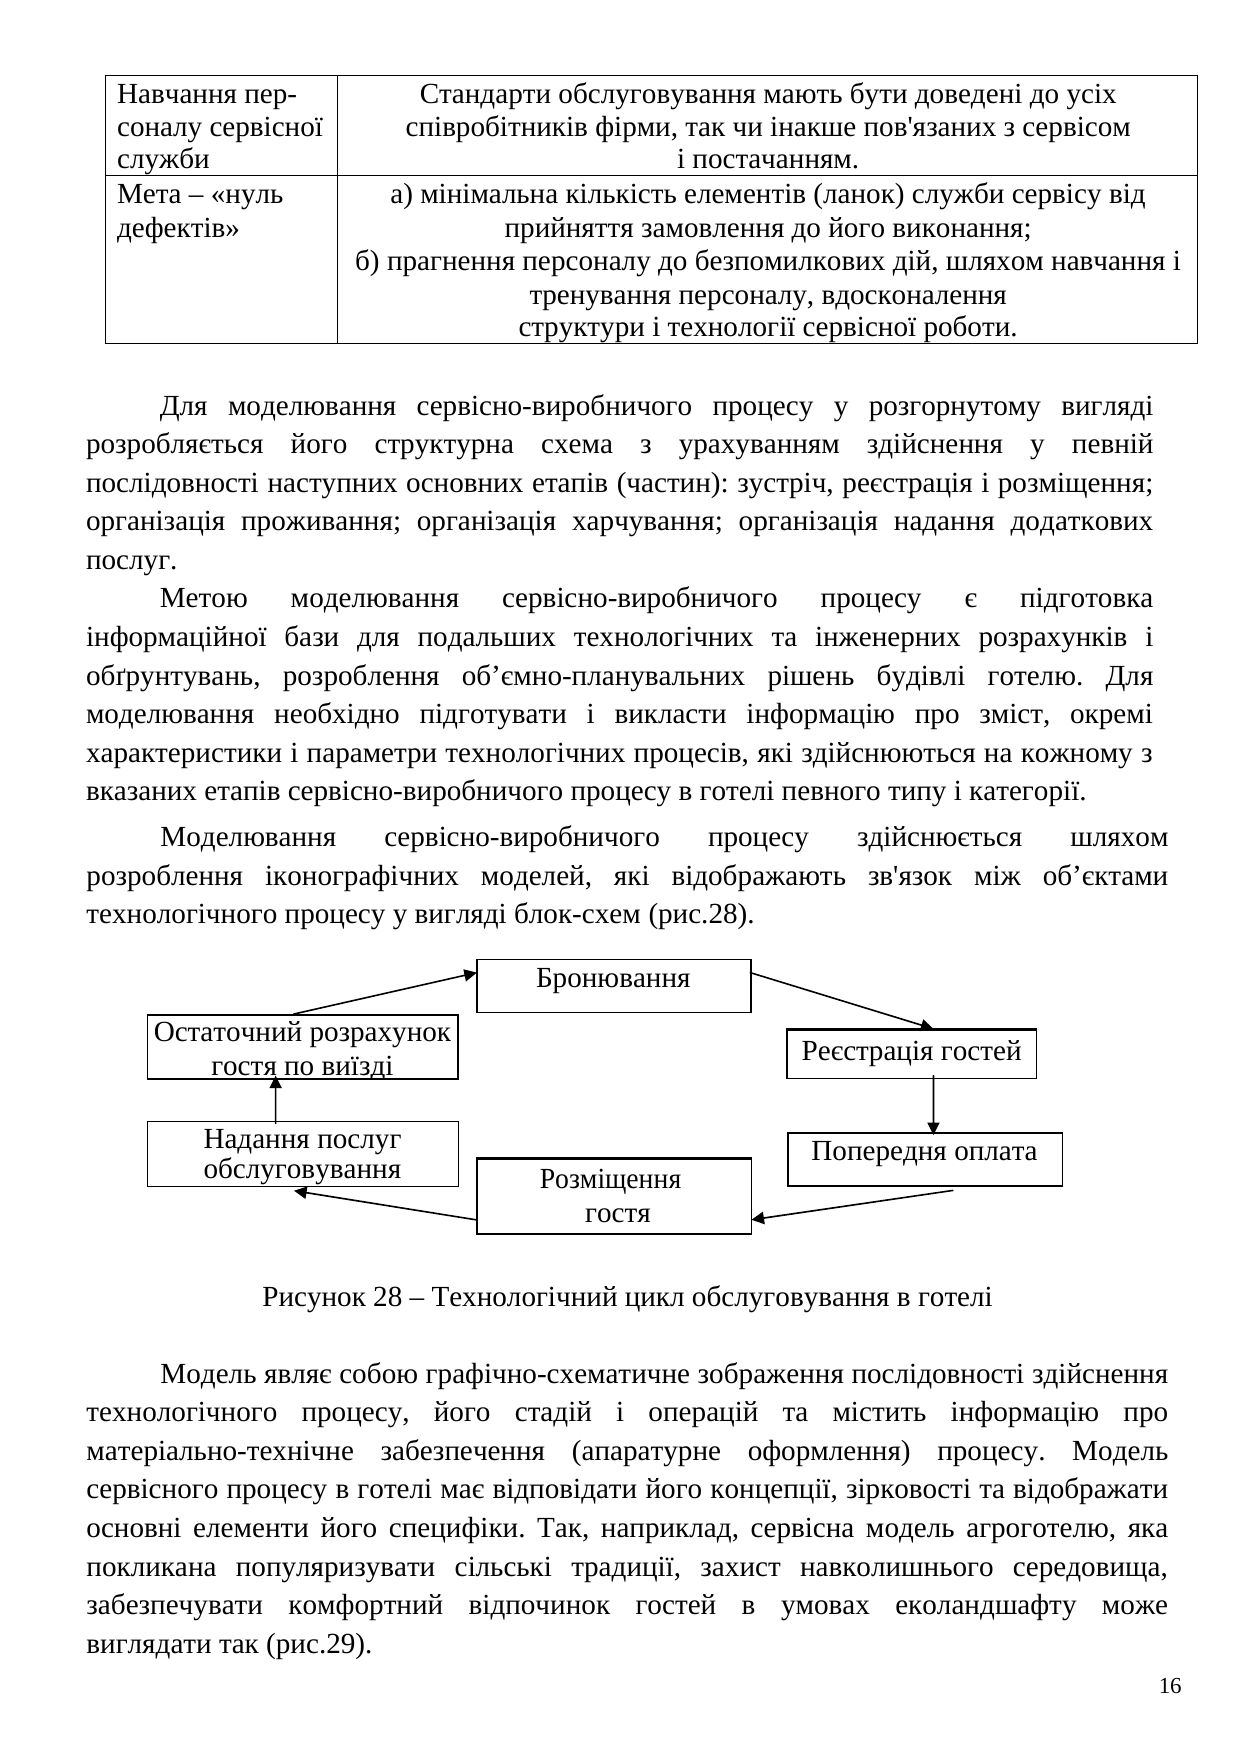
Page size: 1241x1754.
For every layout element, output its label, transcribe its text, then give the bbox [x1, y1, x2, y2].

text Моделювання сервісно-виробничого процесу здійснюється шляхом розроблення іконографічних моделей, які відображають зв'язок між об’єктами технологічного процесу у вигляді блок-схем (рис.28). [86, 819, 1169, 930]
table_cell Мета – «нуль дефектів» [106, 176, 337, 343]
text Для моделювання сервісно-виробничого процесу у розгорнутому вигляді розробляється його структурна схема з урахуванням здійснення у певній послідовності наступних основних етапів (частин): зустріч, реєстрація і розміщення; організація проживання; організація харчування; організація надання додаткових послуг. [86, 388, 1154, 576]
text Рисунок 28 – Технологічний цикл обслуговування в готелі [102, 1279, 1153, 1312]
table_cell Стандарти обслуговування мають бути доведені до усіх співробітників фірми, так чи інакше пов'язаних з сервісом і постачанням. [338, 76, 1197, 175]
table_cell Навчання пер- соналу сервісної служби [106, 76, 337, 175]
text Метою моделювання сервісно-виробничого процесу є підготовка інформаційної бази для подальших технологічних та інженерних розрахунків і обґрунтувань, розроблення об’ємно-планувальних рішень будівлі готелю. Для моделювання необхідно підготувати і викласти інформацію про зміст, окремі характеристики і параметри технологічних процесів, які здійснюються на кожному з вказаних етапів сервісно-виробничого процесу в готелі певного типу і категорії. [86, 581, 1154, 807]
text Модель являє собою графічно-схематичне зображення послідовності здійснення технологічного процесу, його стадій і операцій та містить інформацію про матеріально-технічне забезпечення (апаратурне оформлення) процесу. Модель сервісного процесу в готелі має відповідати його концепції, зірковості та відображати основні елементи його специфіки. Так, наприклад, сервісна модель агроготелю, яка покликана популяризувати сільські традиції, захист навколишнього середовища, забезпечувати комфортний відпочинок гостей в умовах еколандшафту може виглядати так (рис.29). [86, 1356, 1169, 1659]
table_cell а) мінімальна кількість елементів (ланок) служби сервісу від прийняття замовлення до його виконання; б) прагнення персоналу до безпомилкових дій, шляхом навчання і тренування персоналу, вдосконалення структури і технології сервісної роботи. [338, 176, 1197, 343]
